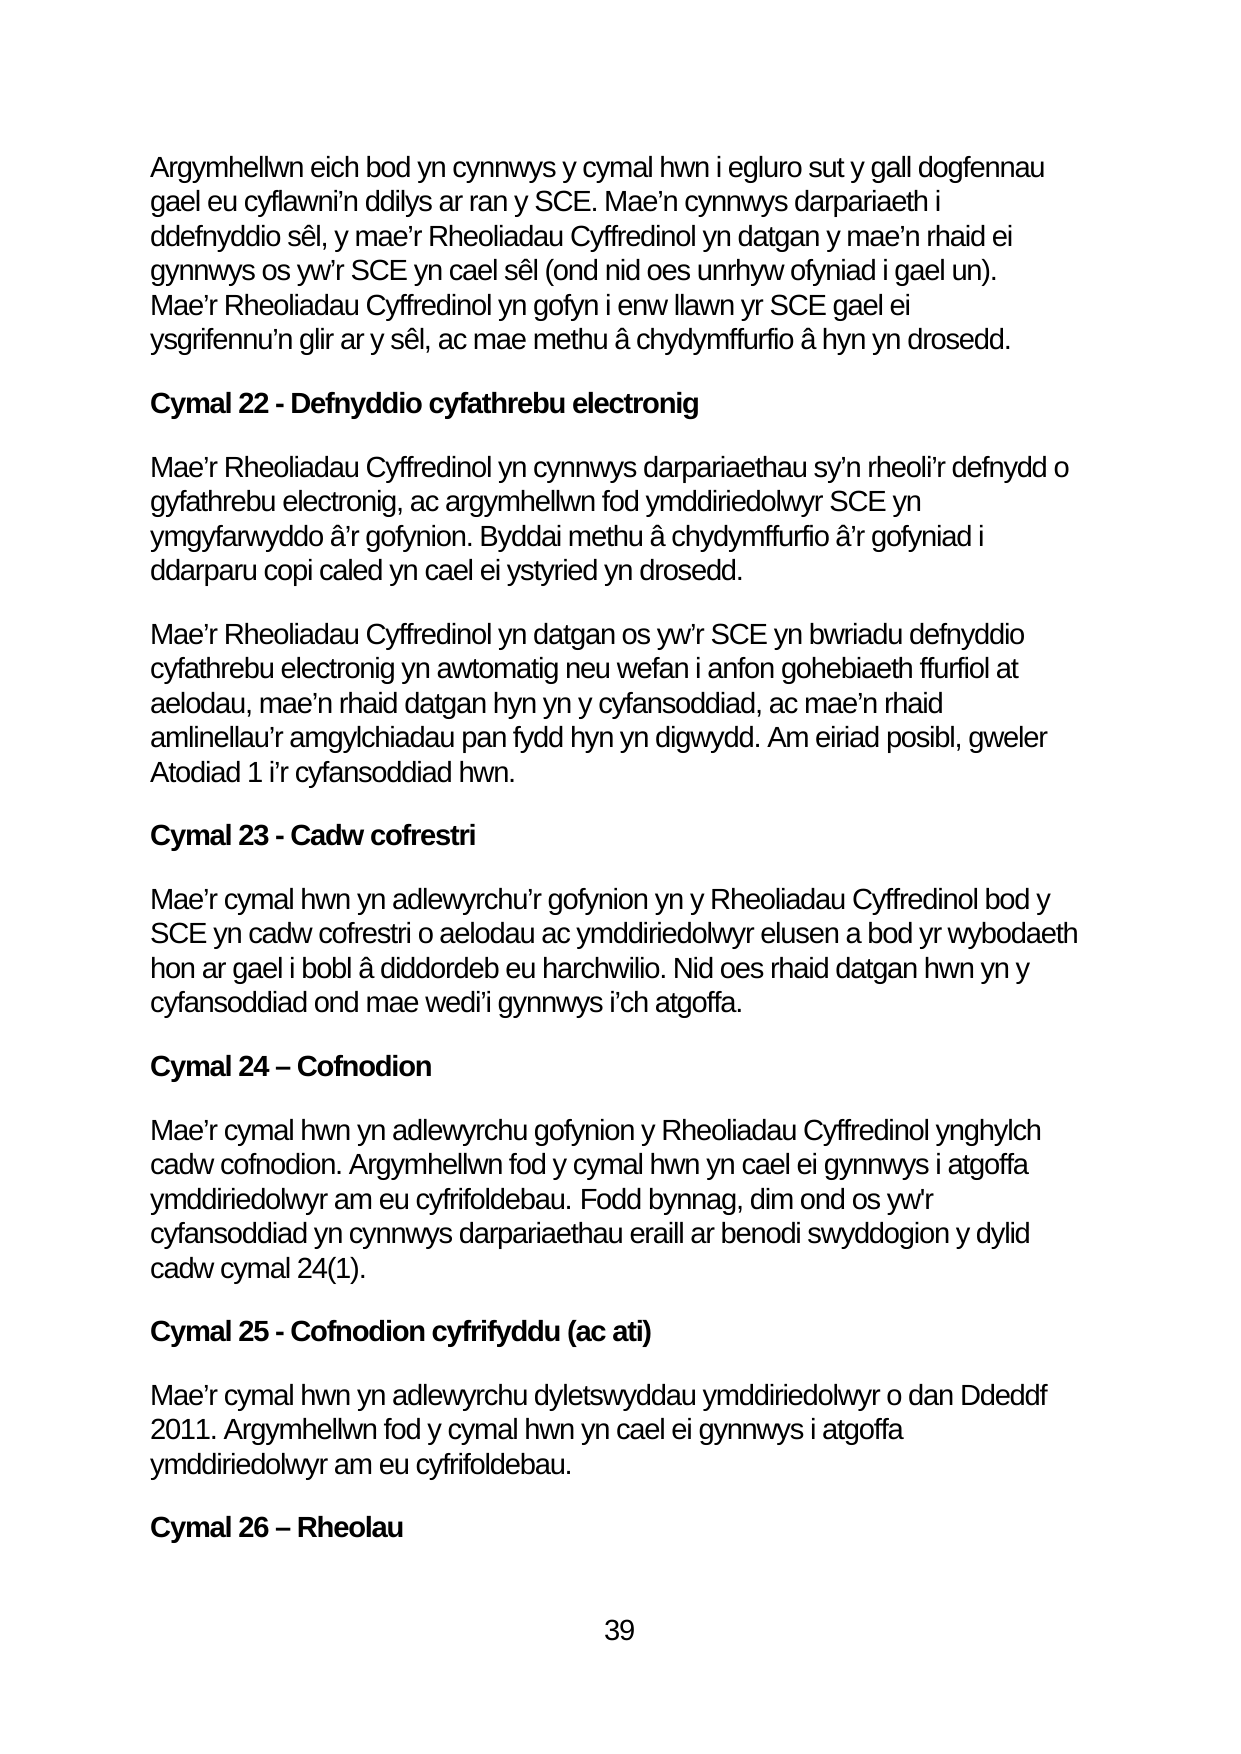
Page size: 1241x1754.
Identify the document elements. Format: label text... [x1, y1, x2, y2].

text Cymal 23 - Cadw cofrestri [150, 818, 1087, 852]
text Mae’r cymal hwn yn adlewyrchu dyletswyddau ymddiriedolwyr o dan Ddeddf 2011. Argymhellwn fod y cymal hwn yn cael ei gynnwys i atgoffa ymddiriedolwyr am eu cyfrifoldebau. [150, 1378, 1080, 1480]
text Cymal 24 – Cofnodion [150, 1049, 1080, 1083]
text Cymal 26 – Rheolau [150, 1511, 1080, 1544]
text Mae’r cymal hwn yn adlewyrchu gofynion y Rheoliadau Cyffredinol ynghylch cadw cofnodion. Argymhellwn fod y cymal hwn yn cael ei gynnwys i atgoffa ymddiriedolwyr am eu cyfrifoldebau. Fodd bynnag, dim ond os yw'r cyfansoddiad yn cynnwys darpariaethau eraill ar benodi swyddogion y dylid cadw cymal 24(1). [150, 1113, 1080, 1284]
text Argymhellwn eich bod yn cynnwys y cymal hwn i egluro sut y gall dogfennau gael eu cyflawni’n ddilys ar ran y SCE. Mae’n cynnwys darpariaeth i ddefnyddio sêl, y mae’r Rheoliadau Cyffredinol yn datgan y mae’n rhaid ei gynnwys os yw’r SCE yn cael sêl (ond nid oes unrhyw ofyniad i gael un). Mae’r Rheoliadau Cyffredinol yn gofyn i enw llawn yr SCE gael ei ysgrifennu’n glir ar y sêl, ac mae methu â chydymffurfio â hyn yn drosedd. [150, 150, 1047, 356]
text Cymal 25 - Cofnodion cyfrifyddu (ac ati) [150, 1314, 1080, 1348]
text Mae’r Rheoliadau Cyffredinol yn cynnwys darpariaethau sy’n rheoli’r defnydd o gyfathrebu electronig, ac argymhellwn fod ymddiriedolwyr SCE yn ymgyfarwyddo â’r gofynion. Byddai methu â chydymffurfio â’r gofyniad i ddarparu copi caled yn cael ei ystyried yn drosedd. [150, 450, 1080, 587]
text Mae’r cymal hwn yn adlewyrchu’r gofynion yn y Rheoliadau Cyffredinol bod y SCE yn cadw cofrestri o aelodau ac ymddiriedolwyr elusen a bod yr wybodaeth hon ar gael i bobl â diddordeb eu harchwilio. Nid oes rhaid datgan hwn yn y cyfansoddiad ond mae wedi’i gynnwys i’ch atgoffa. [150, 882, 1087, 1019]
text Mae’r Rheoliadau Cyffredinol yn datgan os yw’r SCE yn bwriadu defnyddio cyfathrebu electronig yn awtomatig neu wefan i anfon gohebiaeth ffurfiol at aelodau, mae’n rhaid datgan hyn yn y cyfansoddiad, ac mae’n rhaid amlinellau’r amgylchiadau pan fydd hyn yn digwydd. Am eiriad posibl, gweler Atodiad 1 i’r cyfansoddiad hwn. [150, 617, 1080, 788]
text Cymal 22 - Defnyddio cyfathrebu electronig [150, 386, 1080, 419]
